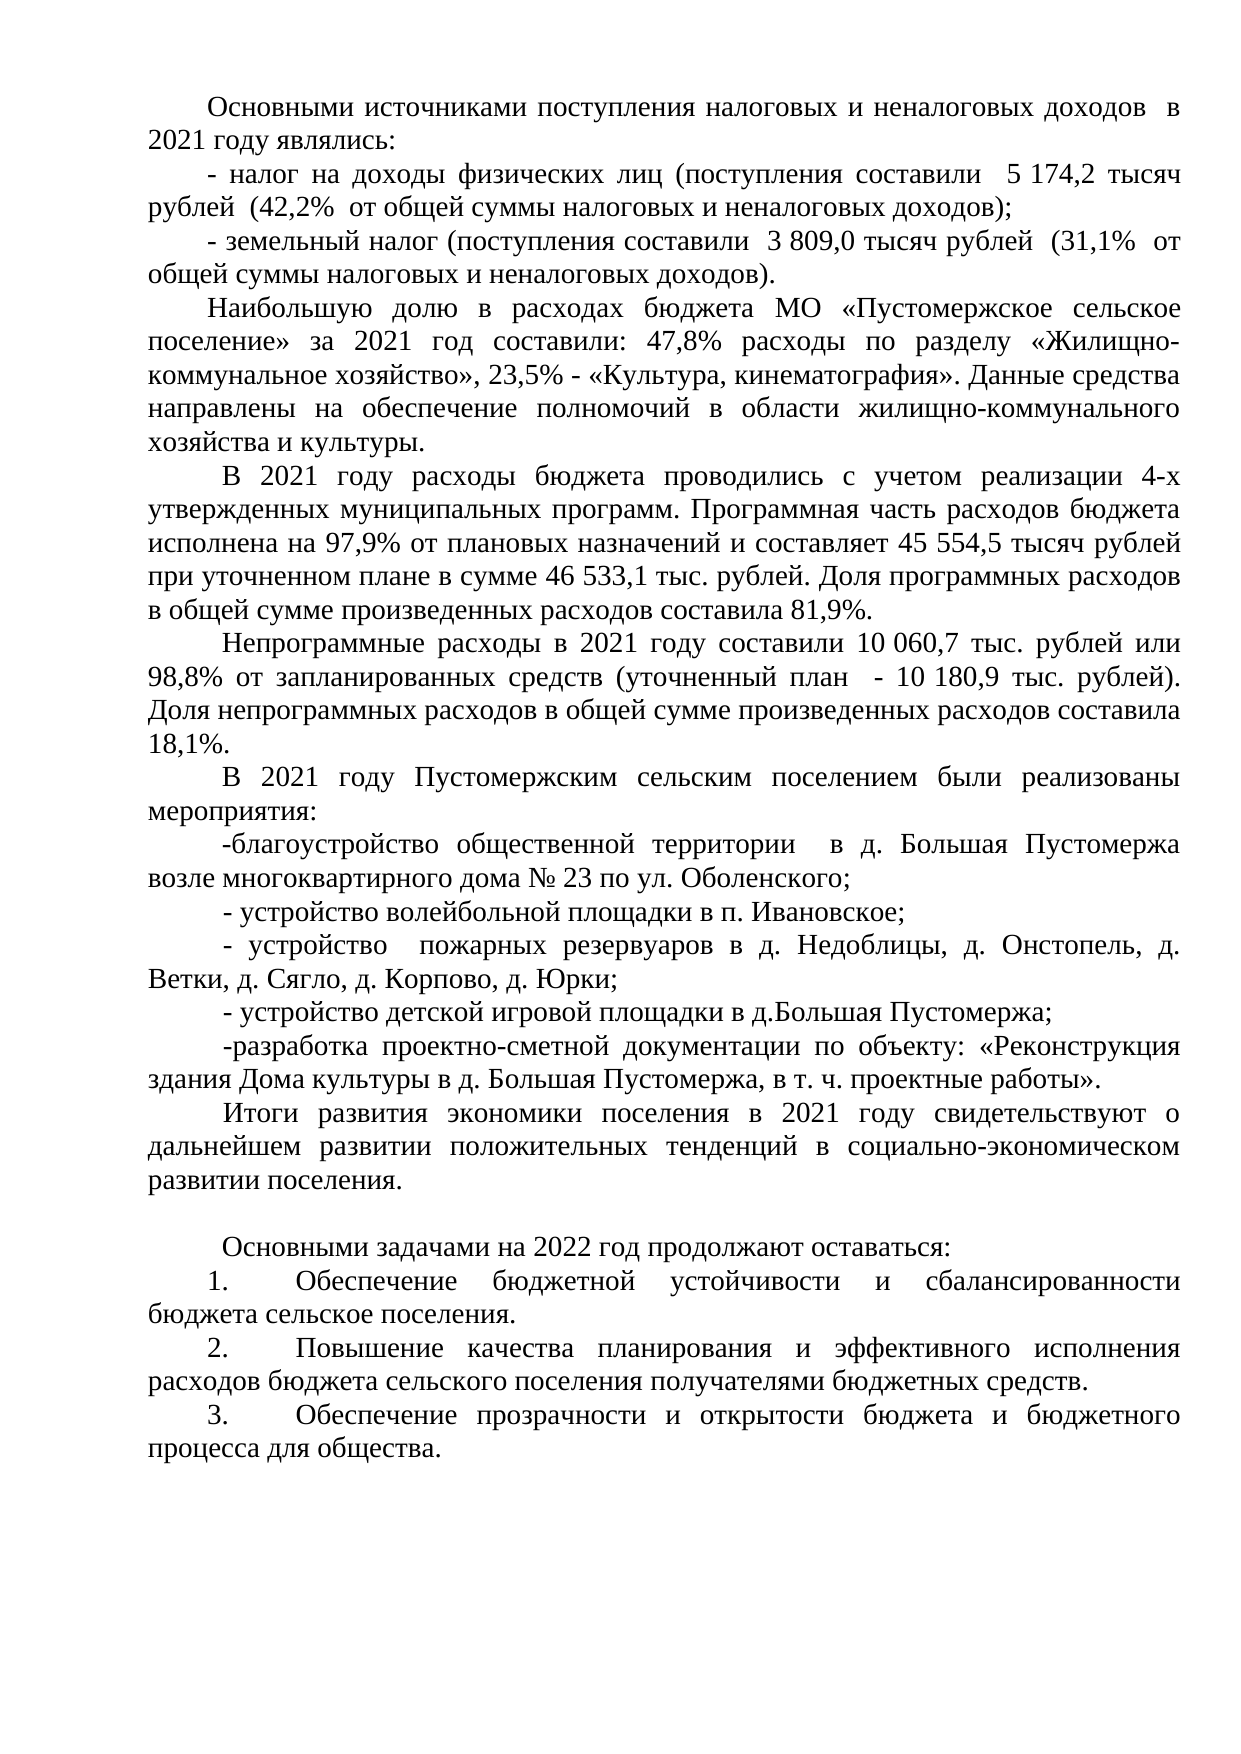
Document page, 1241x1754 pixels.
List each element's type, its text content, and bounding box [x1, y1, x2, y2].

text - устройство пожарных резервуаров в д. Недоблицы, д. Онстопель, д. Ветки, д. Сягло, д. Корпово, д. Юрки; [148, 927, 1181, 994]
text -разработка проектно-сметной документации по объекту: «Реконструкция здания Дома культуры в д. Большая Пустомержа, в т. ч. проектные работы». [148, 1028, 1181, 1095]
text - устройство волейбольной площадки в п. Ивановское; [148, 894, 1181, 927]
text Основными задачами на 2022 год продолжают оставаться: [148, 1229, 1181, 1263]
text - устройство детской игровой площадки в д.Большая Пустомержа; [223, 994, 1181, 1028]
text -благоустройство общественной территории в д. Большая Пустомержа возле многоквартирного дома № 23 по ул. Оболенского; [148, 827, 1181, 894]
text Непрограммные расходы в 2021 году составили 10 060,7 тыс. рублей или 98,8% от запланированных средств (уточненный план - 10 180,9 тыс. рублей). Доля непрограммных расходов в общей сумме произведенных расходов составила 18,1%. [148, 625, 1181, 759]
text - налог на доходы физических лиц (поступления составили 5 174,2 тысяч рублей (42,2% от общей суммы налоговых и неналоговых доходов); [148, 156, 1181, 223]
list Повышение качества планирования и эффективного исполнения расходов бюджета сельского поселения получателями бюджетных средств. [148, 1330, 1181, 1397]
text Наибольшую долю в расходах бюджета МО «Пустомержское сельское поселение» за 2021 год составили: 47,8% расходы по разделу «Жилищно-коммунальное хозяйство», 23,5% - «Культура, кинематография». Данные средства направлены на обеспечение полномочий в области жилищно-коммунального хозяйства и культуры. [148, 290, 1181, 458]
text В 2021 году расходы бюджета проводились с учетом реализации 4-х утвержденных муниципальных программ. Программная часть расходов бюджета исполнена на 97,9% от плановых назначений и составляет 45 554,5 тысяч рублей при уточненном плане в сумме 46 533,1 тыс. рублей. Доля программных расходов в общей сумме произведенных расходов составила 81,9%. [148, 458, 1181, 625]
text Основными источниками поступления налоговых и неналоговых доходов в 2021 году являлись: [148, 89, 1181, 156]
text В 2021 году Пустомержским сельским поселением были реализованы мероприятия: [148, 759, 1181, 827]
list Обеспечение бюджетной устойчивости и сбалансированности бюджета сельское поселения. [148, 1263, 1181, 1330]
text Итоги развития экономики поселения в 2021 году свидетельствуют о дальнейшем развитии положительных тенденций в социально-экономическом развитии поселения. [148, 1095, 1181, 1196]
text - земельный налог (поступления составили 3 809,0 тысяч рублей (31,1% от общей суммы налоговых и неналоговых доходов). [148, 223, 1181, 290]
list Обеспечение прозрачности и открытости бюджета и бюджетного процесса для общества. [148, 1397, 1181, 1464]
